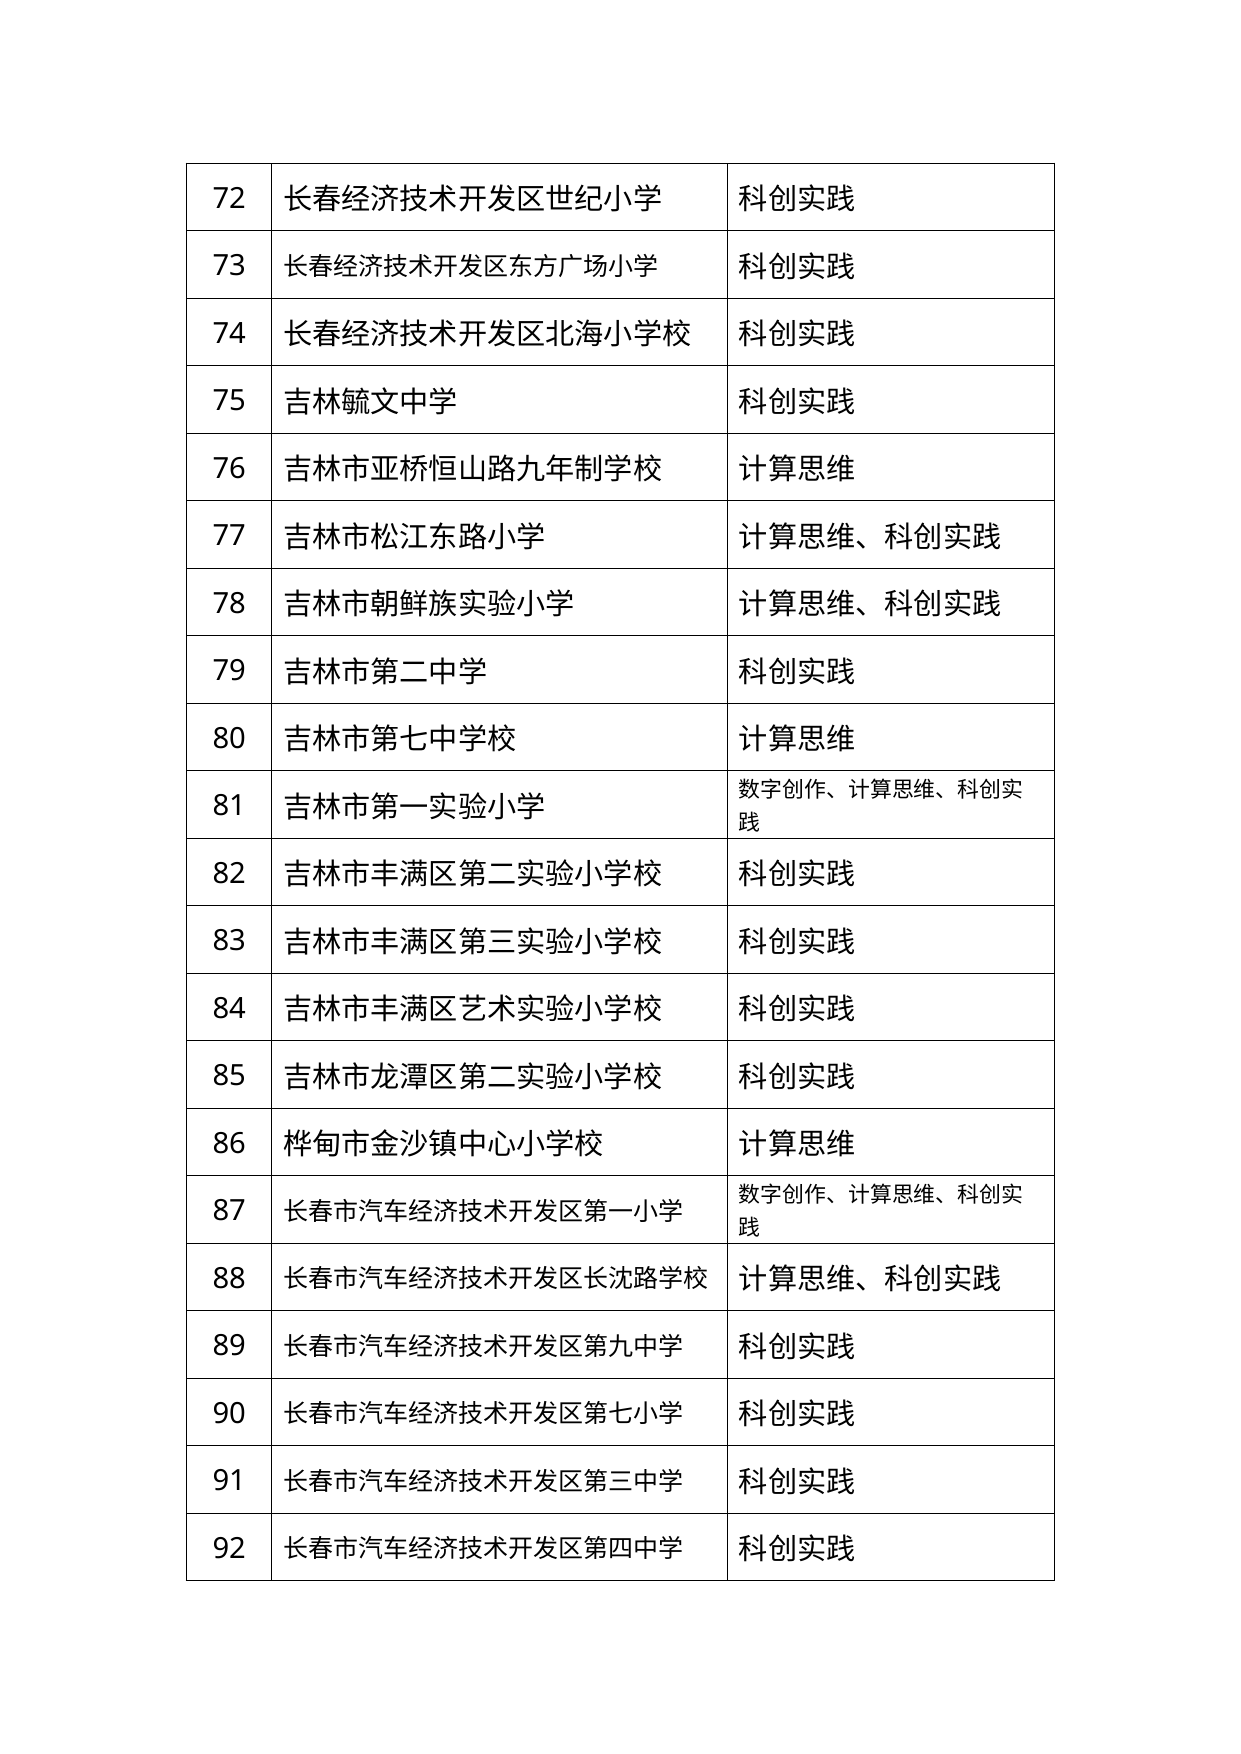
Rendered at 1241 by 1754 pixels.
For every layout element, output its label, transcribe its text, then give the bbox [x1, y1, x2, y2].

table_cell 73 [187, 231, 271, 297]
table_cell 长春经济技术开发区北海小学校 [272, 299, 727, 365]
table_cell 吉林市第二中学 [272, 636, 727, 702]
table_cell 89 [187, 1311, 271, 1377]
table_cell 计算思维、科创实践 [728, 1244, 1054, 1310]
table_cell 科创实践 [728, 231, 1054, 297]
table_cell 长春经济技术开发区世纪小学 [272, 164, 727, 230]
table_cell 83 [187, 906, 271, 972]
table_cell 87 [187, 1176, 271, 1242]
table_cell 吉林市松江东路小学 [272, 501, 727, 567]
table_cell 81 [187, 771, 271, 837]
table_cell 85 [187, 1041, 271, 1107]
table_cell 计算思维 [728, 1109, 1054, 1175]
table_cell 科创实践 [728, 1514, 1054, 1580]
table_cell 科创实践 [728, 1379, 1054, 1445]
table_cell 计算思维、科创实践 [728, 501, 1054, 567]
table_cell 科创实践 [728, 636, 1054, 702]
table_cell 长春市汽车经济技术开发区长沈路学校 [272, 1244, 727, 1310]
table_cell 78 [187, 569, 271, 635]
table_cell 科创实践 [728, 906, 1054, 972]
table_cell 数字创作、计算思维、科创实践 [728, 771, 1054, 837]
table_cell 计算思维 [728, 434, 1054, 500]
table_cell 90 [187, 1379, 271, 1445]
table_cell 吉林市第一实验小学 [272, 771, 727, 837]
table_cell 长春市汽车经济技术开发区第七小学 [272, 1379, 727, 1445]
table_cell 长春市汽车经济技术开发区第一小学 [272, 1176, 727, 1242]
table_cell 吉林市亚桥恒山路九年制学校 [272, 434, 727, 500]
table_cell 吉林市朝鲜族实验小学 [272, 569, 727, 635]
table_cell 74 [187, 299, 271, 365]
table_cell 75 [187, 366, 271, 432]
table_cell 79 [187, 636, 271, 702]
table_cell 长春市汽车经济技术开发区第九中学 [272, 1311, 727, 1377]
table_cell 84 [187, 974, 271, 1040]
table_cell 72 [187, 164, 271, 230]
table_cell 77 [187, 501, 271, 567]
table_cell 长春市汽车经济技术开发区第四中学 [272, 1514, 727, 1580]
table_cell 91 [187, 1446, 271, 1512]
table_cell 长春市汽车经济技术开发区第三中学 [272, 1446, 727, 1512]
table_cell 88 [187, 1244, 271, 1310]
table_cell 科创实践 [728, 1311, 1054, 1377]
table_cell 科创实践 [728, 839, 1054, 905]
table_cell 桦甸市金沙镇中心小学校 [272, 1109, 727, 1175]
table_cell 76 [187, 434, 271, 500]
table_cell 科创实践 [728, 1446, 1054, 1512]
table_cell 科创实践 [728, 974, 1054, 1040]
table_cell 科创实践 [728, 366, 1054, 432]
table_cell 计算思维 [728, 704, 1054, 770]
table_cell 吉林市丰满区艺术实验小学校 [272, 974, 727, 1040]
table_cell 86 [187, 1109, 271, 1175]
table_cell 科创实践 [728, 299, 1054, 365]
table_cell 92 [187, 1514, 271, 1580]
table_cell 吉林毓文中学 [272, 366, 727, 432]
table_cell 吉林市第七中学校 [272, 704, 727, 770]
table_cell 吉林市丰满区第二实验小学校 [272, 839, 727, 905]
table_cell 科创实践 [728, 1041, 1054, 1107]
table_cell 82 [187, 839, 271, 905]
table_cell 80 [187, 704, 271, 770]
table_cell 数字创作、计算思维、科创实践 [728, 1176, 1054, 1242]
table_cell 科创实践 [728, 164, 1054, 230]
table_cell 长春经济技术开发区东方广场小学 [272, 231, 727, 297]
table_cell 吉林市龙潭区第二实验小学校 [272, 1041, 727, 1107]
table_cell 吉林市丰满区第三实验小学校 [272, 906, 727, 972]
table_cell 计算思维、科创实践 [728, 569, 1054, 635]
